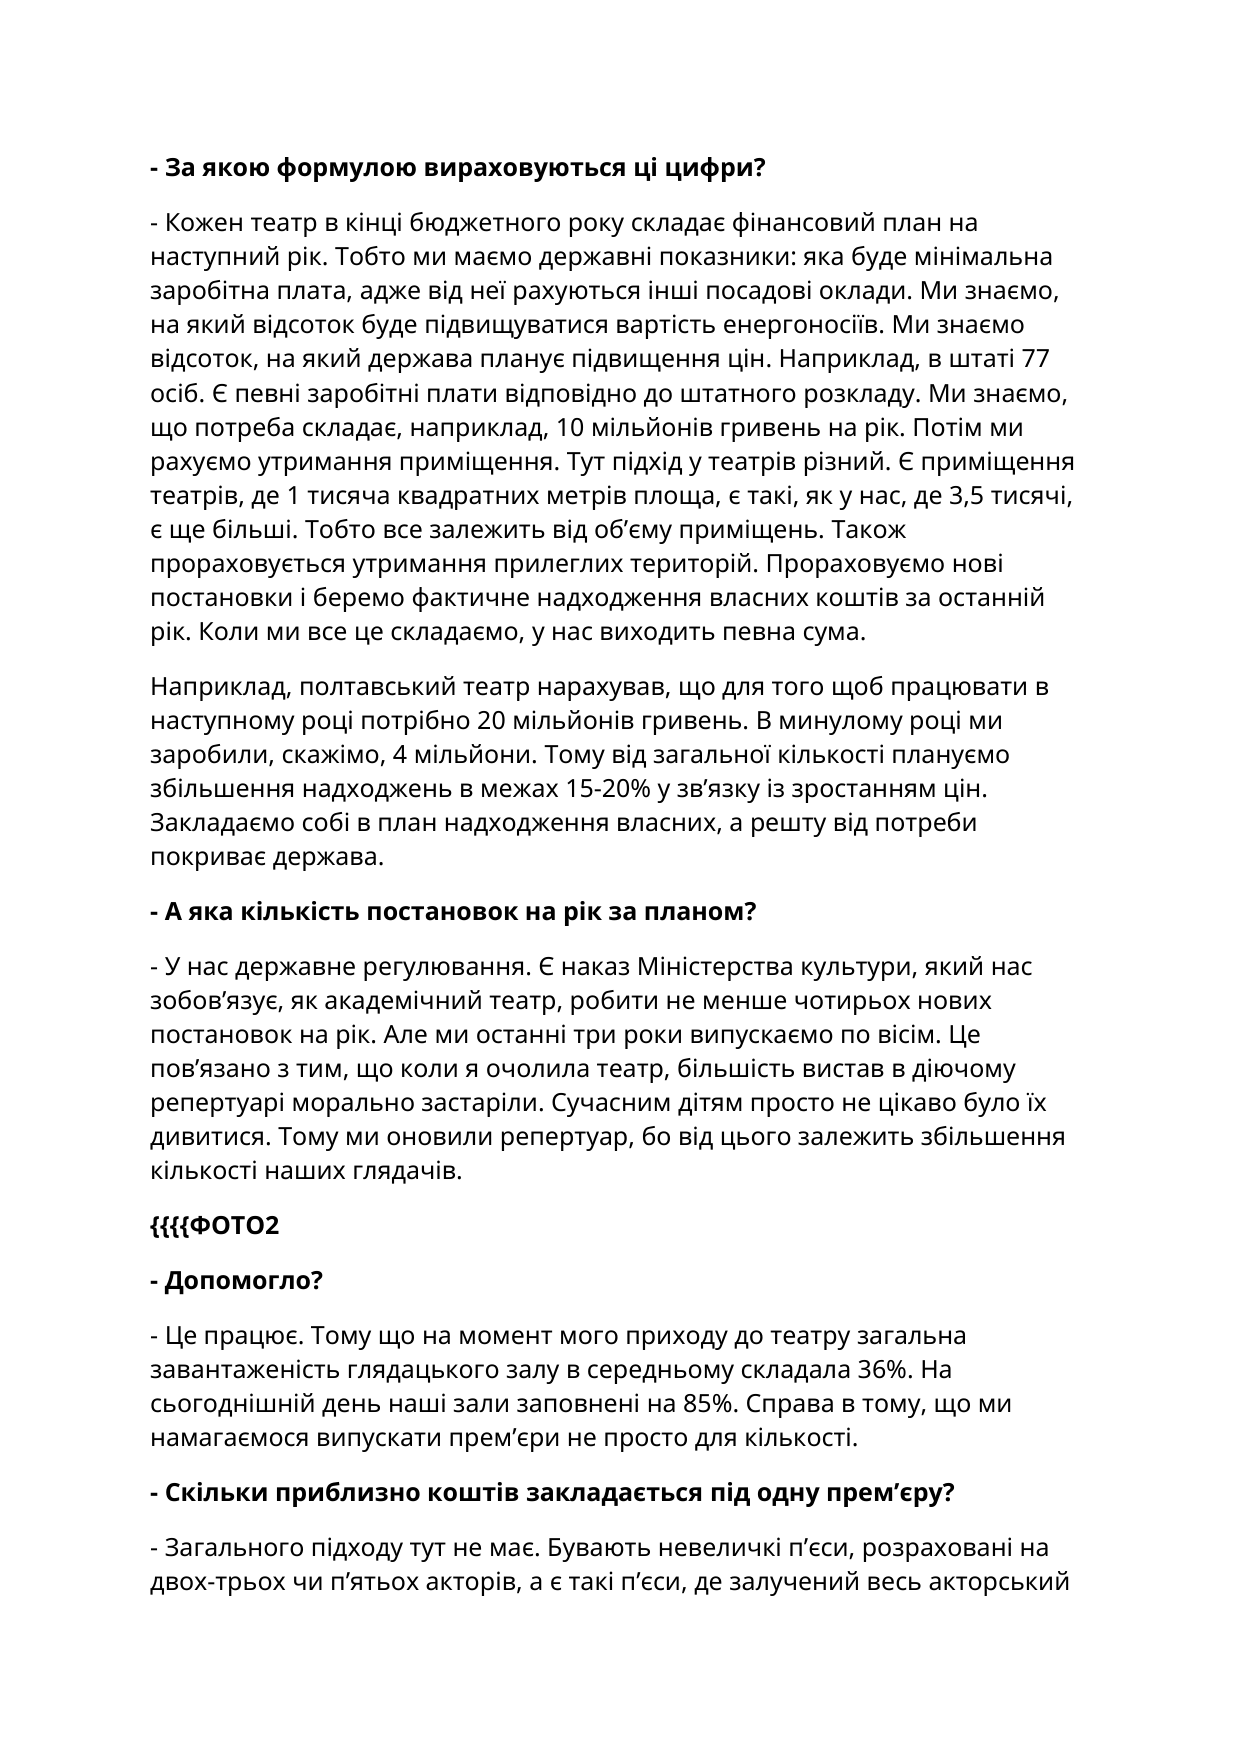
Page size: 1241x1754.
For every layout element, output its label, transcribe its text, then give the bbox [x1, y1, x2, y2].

text - У нас державне регулювання. Є наказ Міністерства культури, який нас зобов’язує, як академічний театр, робити не менше чотирьох нових постановок на рік. Але ми останні три роки випускаємо по вісім. Це пов’язано з тим, що коли я очолила театр, більшість вистав в діючому репертуарі морально застаріли. Сучасним дітям просто не цікаво було їх дивитися. Тому ми оновили репертуар, бо від цього залежить збільшення кількості наших глядачів. [150, 949, 1090, 1187]
text Наприклад, полтавський театр нарахував, що для того щоб працювати в наступному році потрібно 20 мільйонів гривень. В минулому році ми заробили, скажімо, 4 мільйони. Тому від загальної кількості плануємо збільшення надходжень в межах 15-20% у зв’язку із зростанням цін. Закладаємо собі в план надходження власних, а решту від потреби покриває держава. [150, 668, 1090, 873]
text - За якою формулою вираховуються ці цифри? [150, 150, 1090, 184]
text - Допомогло? [150, 1263, 1090, 1297]
text - Це працює. Тому що на момент мого приходу до театру загальна завантаженість глядацького залу в середньому складала 36%. На сьогоднішній день наші зали заповнені на 85%. Справа в тому, що ми намагаємося випускати прем’єри не просто для кількості. [150, 1318, 1090, 1454]
text - А яка кількість постановок на рік за планом? [150, 894, 1090, 928]
text - Скільки приблизно коштiв закладається під одну прем’єру? [150, 1475, 1090, 1509]
text {{{{ФОТО2 [150, 1208, 1090, 1242]
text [150, 1530, 1090, 1598]
text - Кожен театр в кінці бюджетного року складає фінансовий план на наступний рік. Тобто ми маємо державні показники: яка буде мінімальна заробітна плата, адже від неї рахуються інші посадові оклади. Ми знаємо, на який відсоток буде підвищуватися вартість енергоносіїв. Ми знаємо відсоток, на який держава планує підвищення цін. Наприклад, в штаті 77 осіб. Є певні заробітні плати відповідно до штатного розкладу. Ми знаємо, що потреба складає, наприклад, 10 мільйонів гривень на рік. Потім ми рахуємо утримання приміщення. Тут підхід у театрів різний. Є приміщення театрів, де 1 тисяча квадратних метрів площа, є такі, як у нас, де 3,5 тисячі, є ще більшi. Тобто все залежить від об’єму приміщень. Також прораховується утримання прилеглих територій. Прораховуємо нові постановки і беремо фактичне надходження власних коштів за останній рік. Коли ми все це складаємо, у нас виходить певна сума. [150, 205, 1090, 648]
